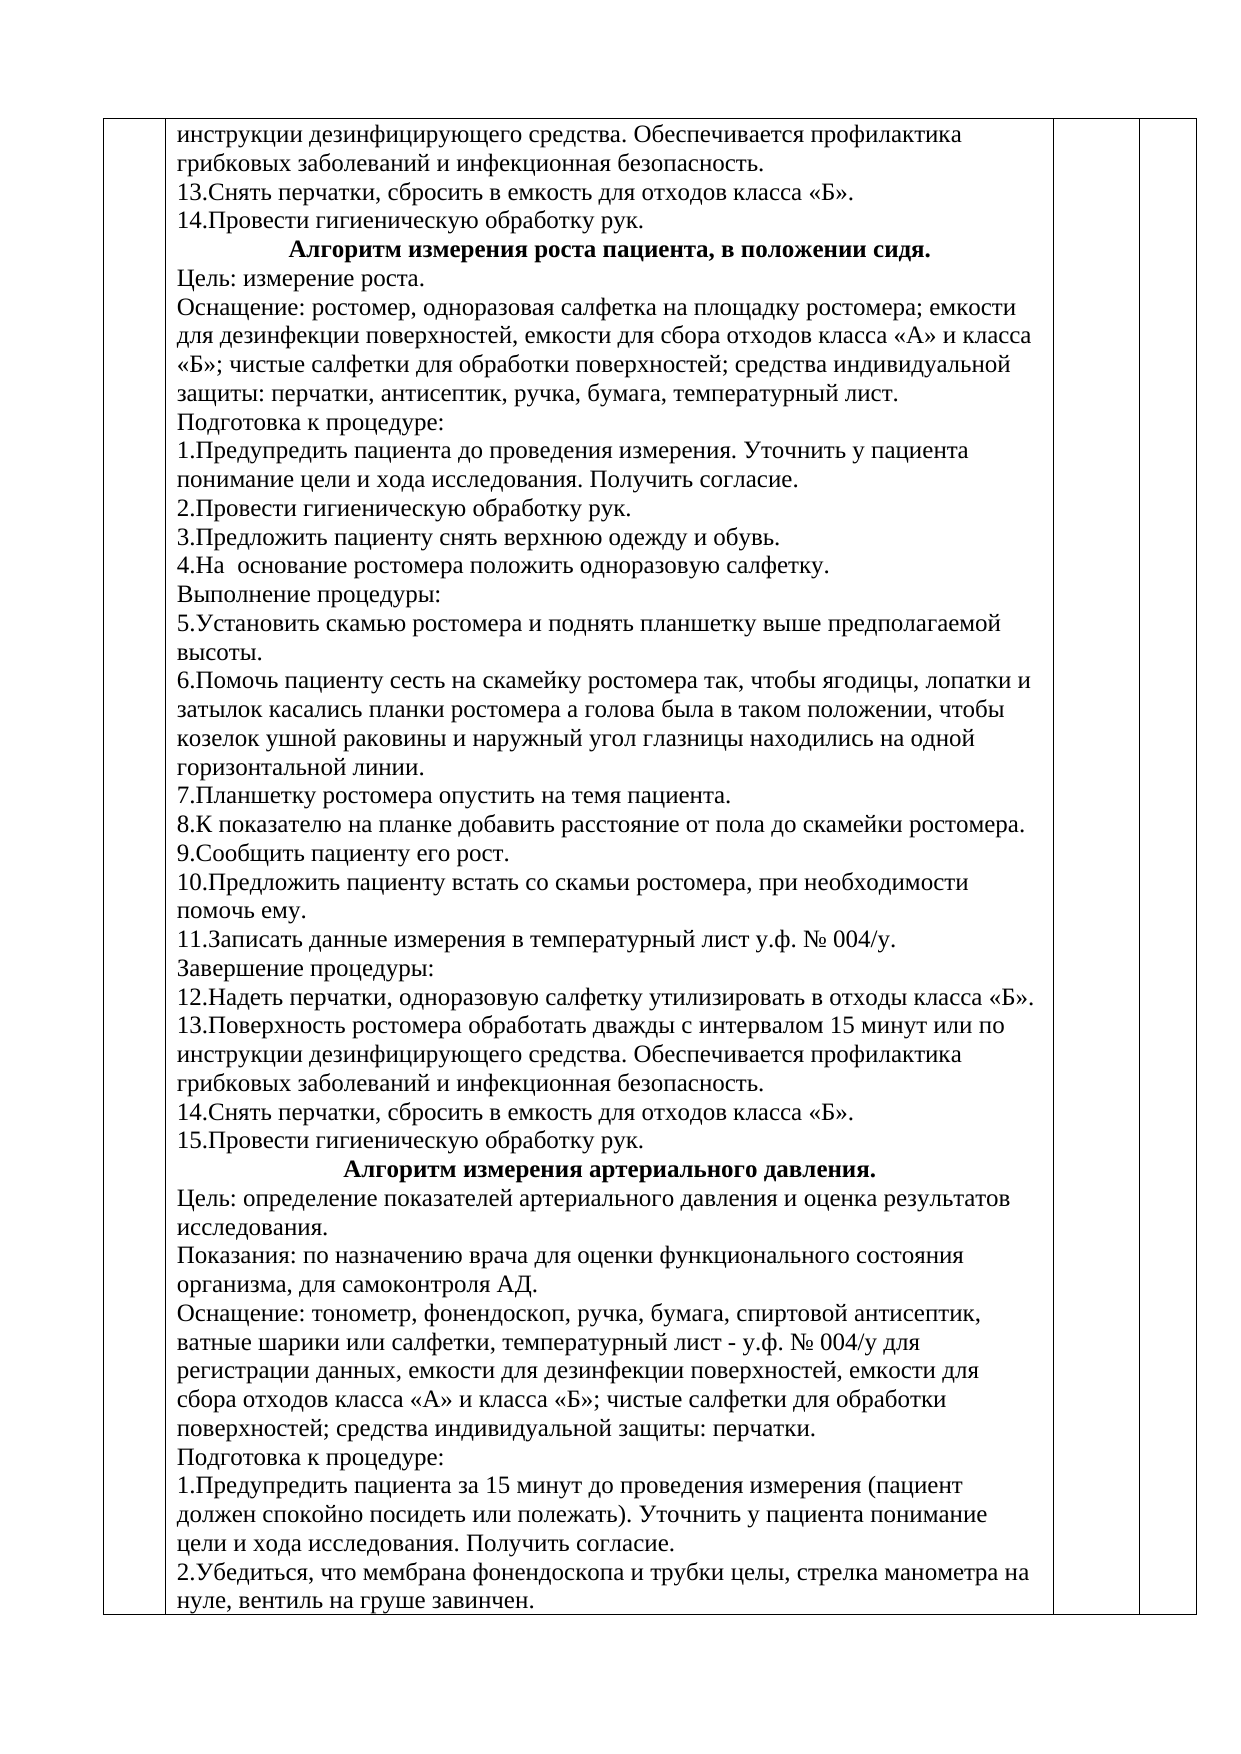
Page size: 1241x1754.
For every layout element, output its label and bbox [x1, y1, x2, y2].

table_cell [1140, 119, 1196, 1614]
table_cell [104, 119, 165, 1614]
table_cell [1054, 119, 1139, 1614]
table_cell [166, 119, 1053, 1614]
